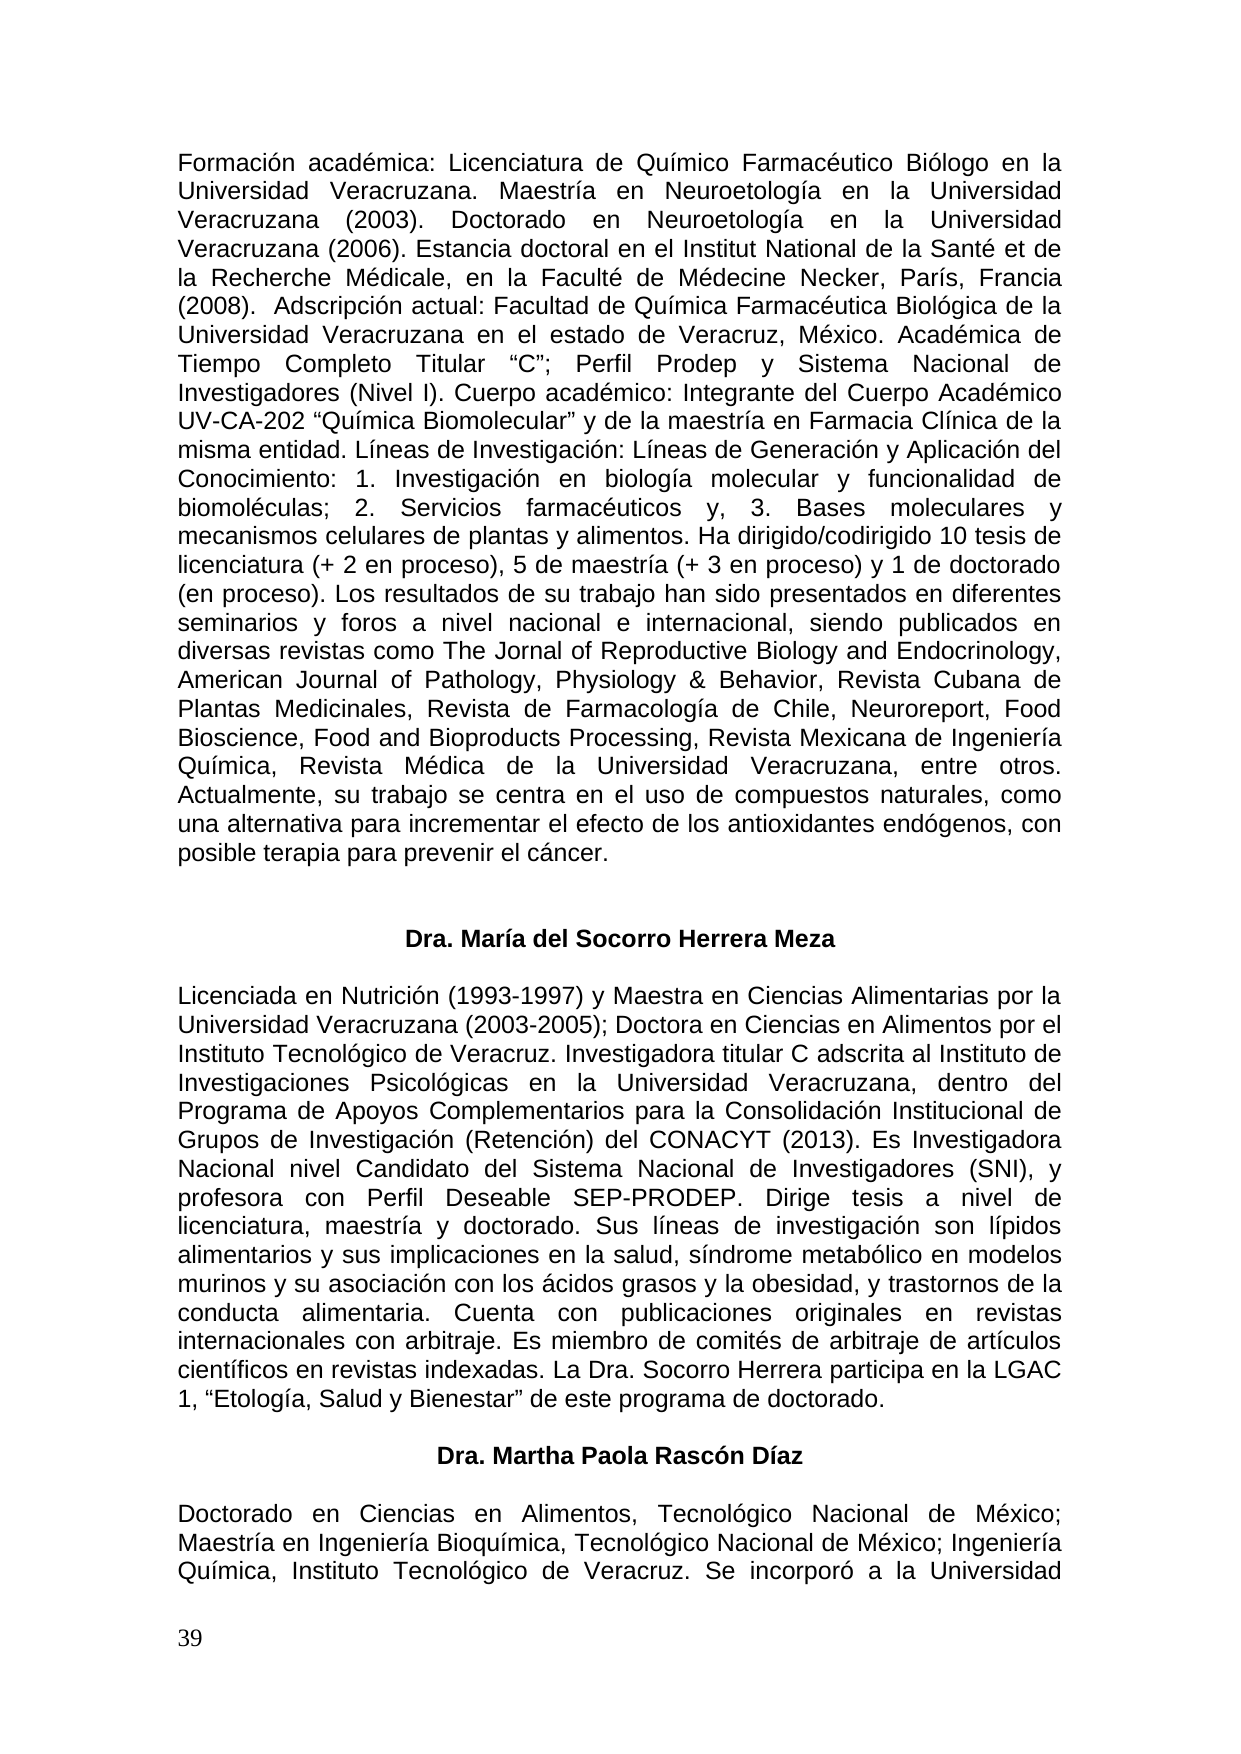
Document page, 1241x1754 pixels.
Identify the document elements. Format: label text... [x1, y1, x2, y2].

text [177, 1499, 1063, 1585]
text Dra. Martha Paola Rascón Díaz [177, 1441, 1063, 1470]
text Formación académica: Licenciatura de Químico Farmacéutico Biólogo en la Universidad Veracruzana. Maestría en Neuroetología en la Universidad Veracruzana (2003). Doctorado en Neuroetología en la Universidad Veracruzana (2006). Estancia doctoral en el Institut National de la Santé et de la Recherche Médicale, en la Faculté de Médecine Necker, París, Francia (2008). Adscripción actual: Facultad de Química Farmacéutica Biológica de la Universidad Veracruzana en el estado de Veracruz, México. Académica de Tiempo Completo Titular “C”; Perfil Prodep y Sistema Nacional de Investigadores (Nivel I). Cuerpo académico: Integrante del Cuerpo Académico UV-CA-202 “Química Biomolecular” y de la maestría en Farmacia Clínica de la misma entidad. Líneas de Investigación: Líneas de Generación y Aplicación del Conocimiento: 1. Investigación en biología molecular y funcionalidad de biomoléculas; 2. Servicios farmacéuticos y, 3. Bases moleculares y mecanismos celulares de plantas y alimentos. Ha dirigido/codirigido 10 tesis de licenciatura (+ 2 en proceso), 5 de maestría (+ 3 en proceso) y 1 de doctorado (en proceso). Los resultados de su trabajo han sido presentados en diferentes seminarios y foros a nivel nacional e internacional, siendo publicados en diversas revistas como The Jornal of Reproductive Biology and Endocrinology, American Journal of Pathology, Physiology & Behavior, Revista Cubana de Plantas Medicinales, Revista de Farmacología de Chile, Neuroreport, Food Bioscience, Food and Bioproducts Processing, Revista Mexicana de Ingeniería Química, Revista Médica de la Universidad Veracruzana, entre otros. Actualmente, su trabajo se centra en el uso de compuestos naturales, como una alternativa para incrementar el efecto de los antioxidantes endógenos, con posible terapia para prevenir el cáncer. [177, 148, 1063, 866]
text Dra. María del Socorro Herrera Meza [177, 924, 1063, 953]
text Licenciada en Nutrición (1993-1997) y Maestra en Ciencias Alimentarias por la Universidad Veracruzana (2003-2005); Doctora en Ciencias en Alimentos por el Instituto Tecnológico de Veracruz. Investigadora titular C adscrita al Instituto de Investigaciones Psicológicas en la Universidad Veracruzana, dentro del Programa de Apoyos Complementarios para la Consolidación Institucional de Grupos de Investigación (Retención) del CONACYT (2013). Es Investigadora Nacional nivel Candidato del Sistema Nacional de Investigadores (SNI), y profesora con Perfil Deseable SEP-PRODEP. Dirige tesis a nivel de licenciatura, maestría y doctorado. Sus líneas de investigación son lípidos alimentarios y sus implicaciones en la salud, síndrome metabólico en modelos murinos y su asociación con los ácidos grasos y la obesidad, y trastornos de la conducta alimentaria. Cuenta con publicaciones originales en revistas internacionales con arbitraje. Es miembro de comités de arbitraje de artículos científicos en revistas indexadas. La Dra. Socorro Herrera participa en la LGAC 1, “Etología, Salud y Bienestar” de este programa de doctorado. [177, 981, 1063, 1413]
